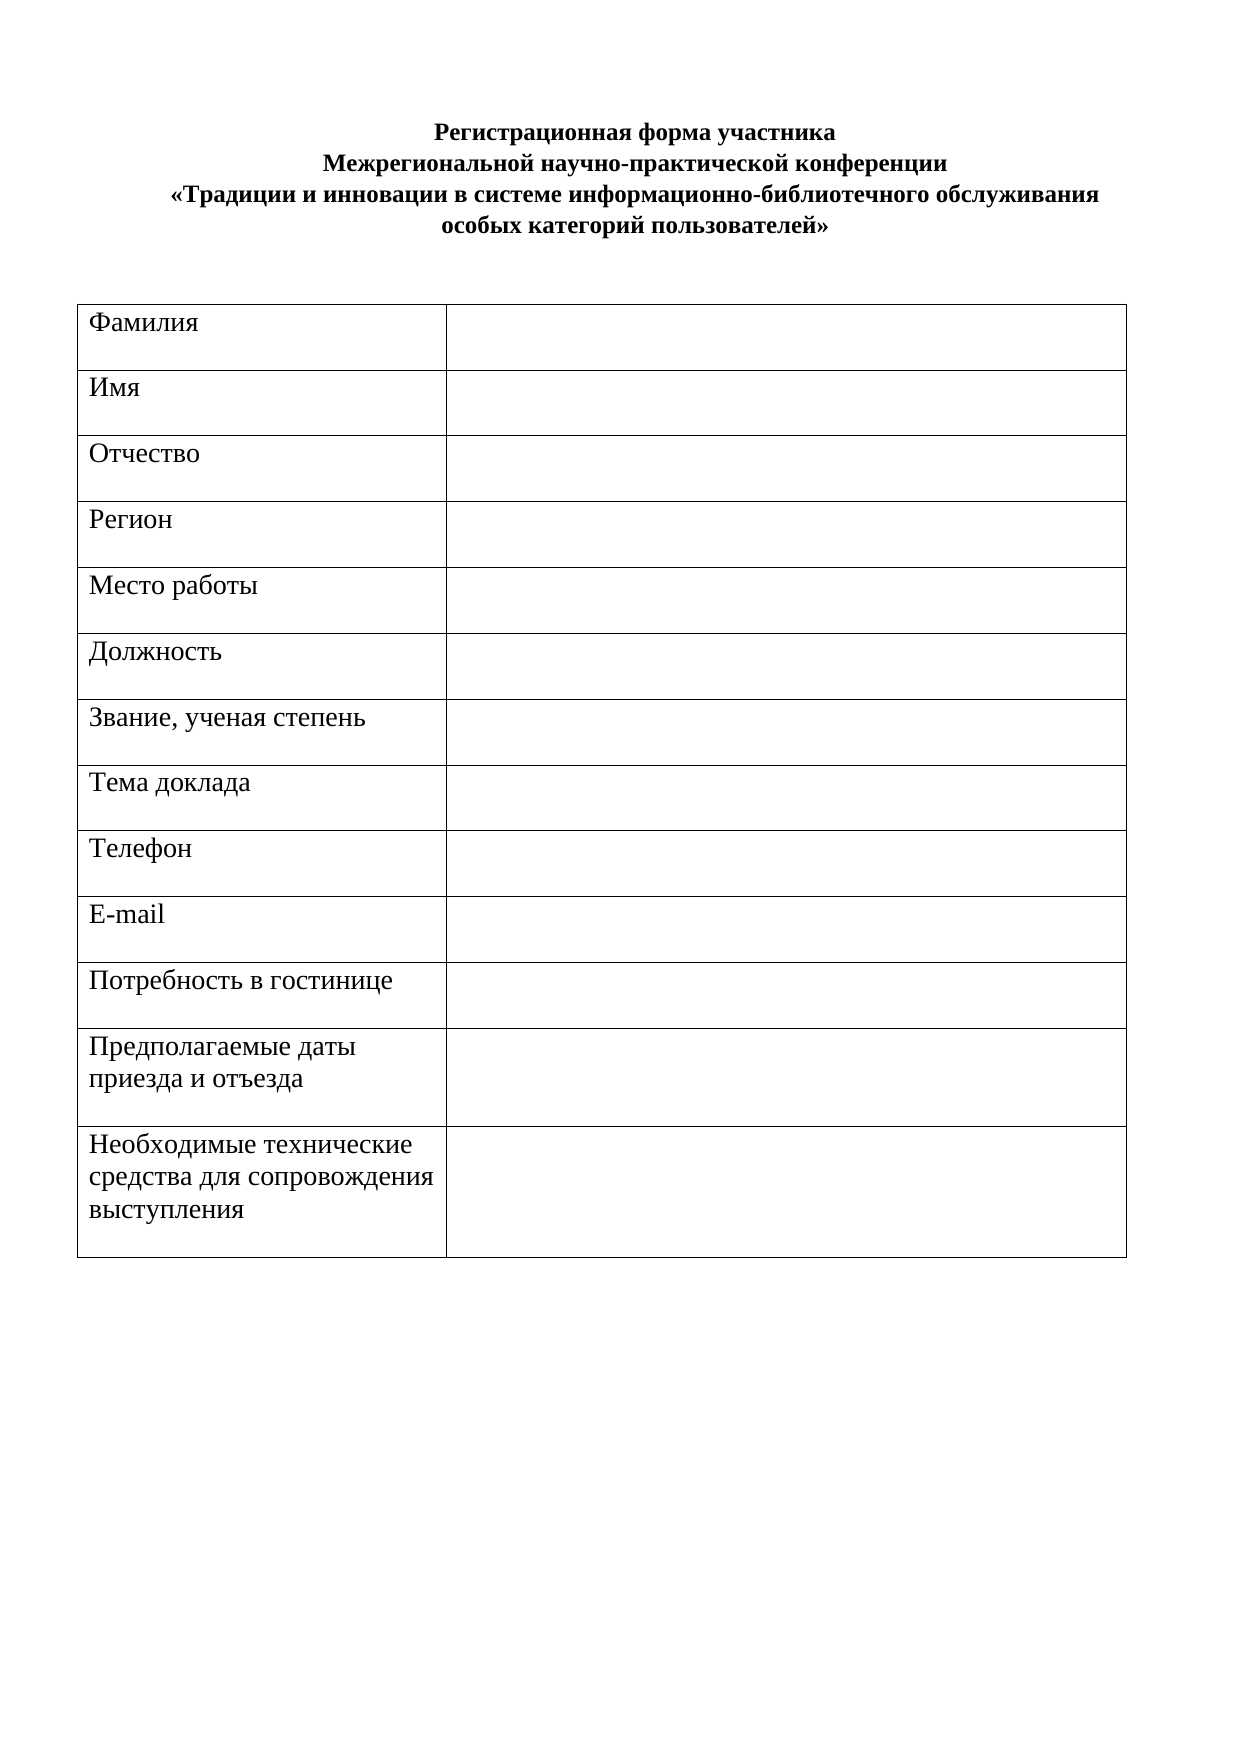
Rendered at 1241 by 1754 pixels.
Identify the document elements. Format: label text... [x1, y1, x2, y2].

table_cell [447, 1029, 1126, 1126]
table_cell Потребность в гостинице [78, 963, 446, 1028]
table_header Фамилия [78, 305, 446, 369]
table_cell Отчество [78, 436, 446, 501]
table_cell [447, 502, 1126, 567]
table_cell Звание, ученая степень [78, 700, 446, 764]
table_cell [447, 897, 1126, 962]
table_cell Имя [78, 371, 446, 435]
table_cell Необходимые технические средства для сопровождения выступления [78, 1127, 446, 1257]
table_cell [447, 568, 1126, 633]
table_header [447, 305, 1126, 369]
table_cell [447, 1127, 1126, 1257]
table_cell Тема доклада [78, 766, 446, 830]
table_cell [447, 963, 1126, 1028]
table_cell [447, 700, 1126, 764]
table_cell Место работы [78, 568, 446, 633]
table_cell Предполагаемые даты приезда и отъезда [78, 1029, 446, 1126]
table_cell Телефон [78, 831, 446, 896]
table_cell [447, 371, 1126, 435]
table_cell [447, 831, 1126, 896]
text особых категорий пользователей» [89, 211, 1181, 239]
table_cell Должность [78, 634, 446, 699]
table_cell [447, 436, 1126, 501]
table_cell [447, 766, 1126, 830]
text Межрегиональной научно-практической конференции [89, 148, 1181, 177]
table_cell E-mail [78, 897, 446, 962]
table_cell Регион [78, 502, 446, 567]
text «Традиции и инновации в системе информационно-библиотечного обслуживания [89, 179, 1181, 208]
text Регистрационная форма участника [89, 117, 1181, 146]
table_cell [447, 634, 1126, 699]
